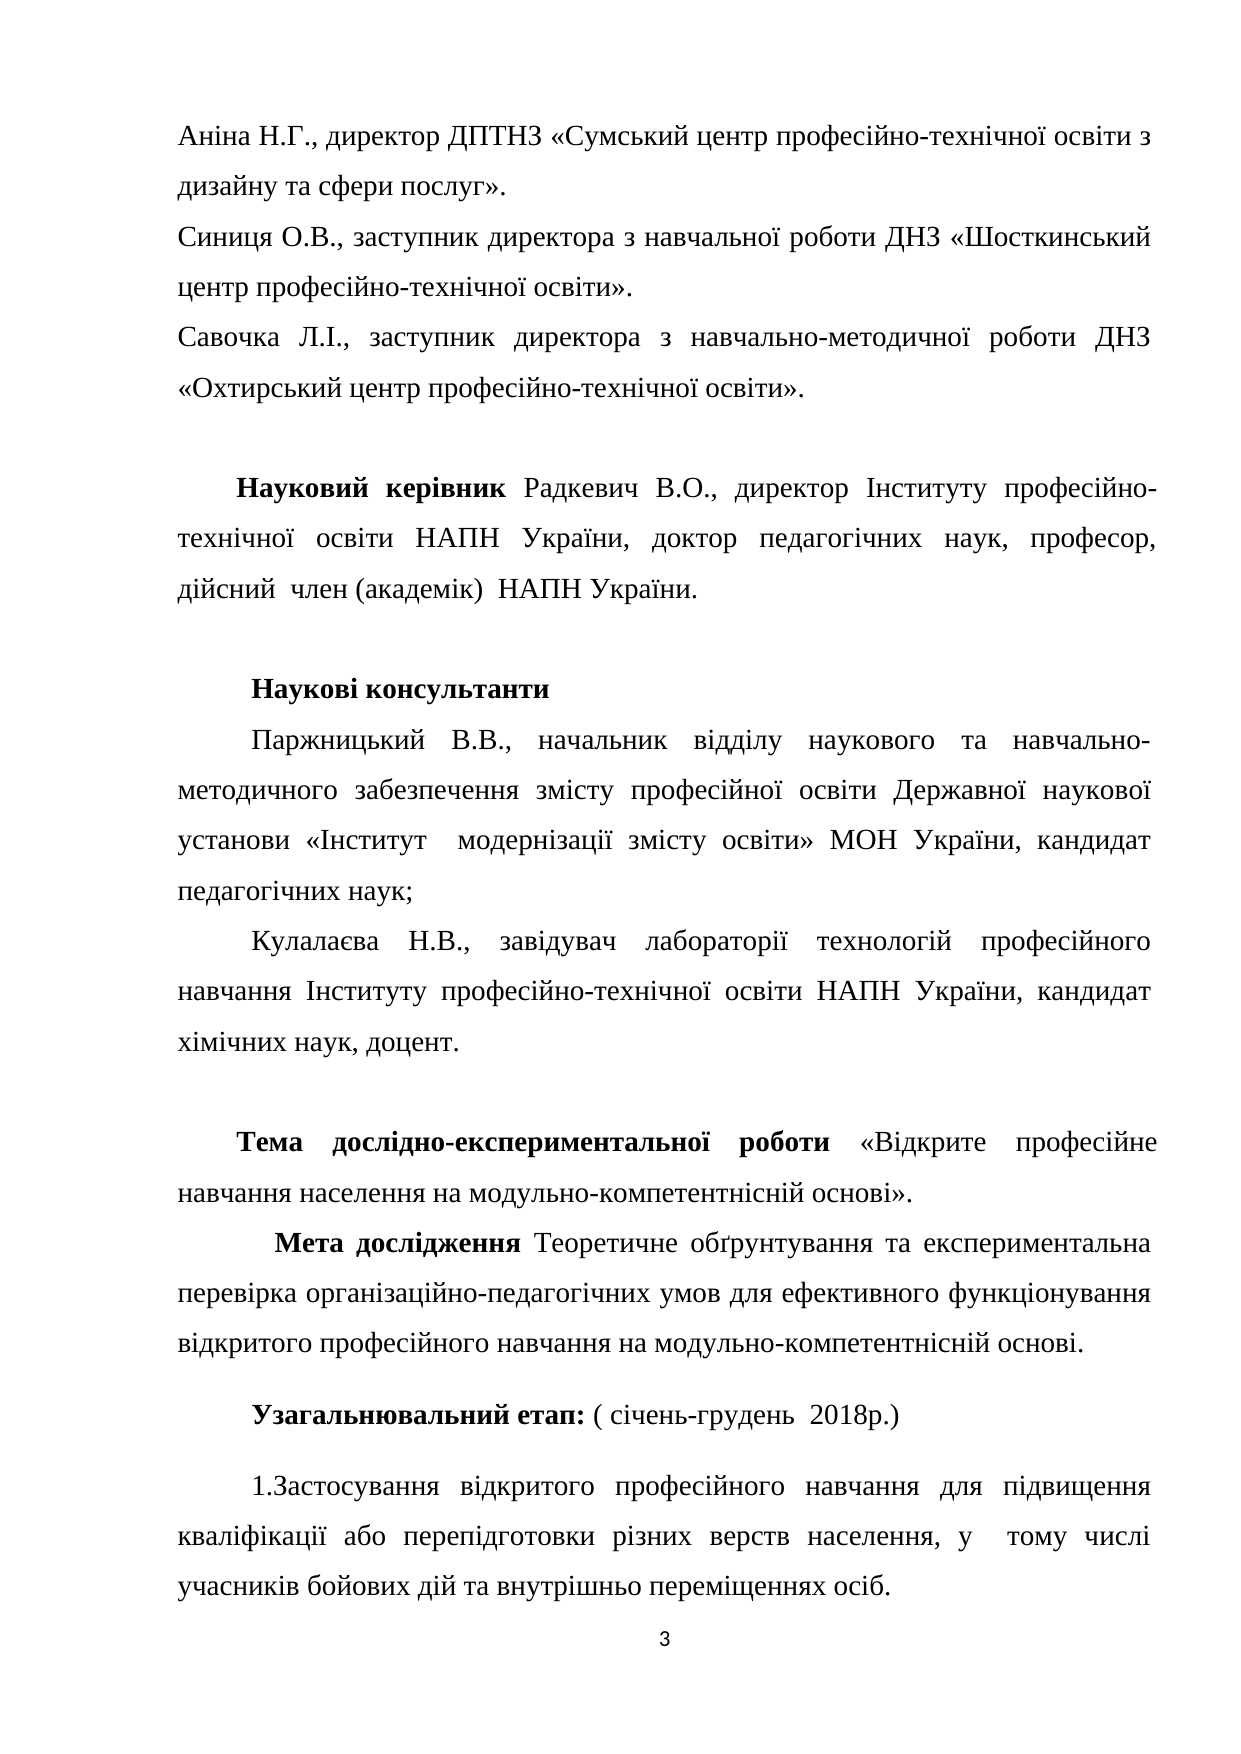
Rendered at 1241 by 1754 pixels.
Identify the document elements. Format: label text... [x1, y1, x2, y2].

text Мета дослідження Теоретичне обґрунтування та експериментальна перевірка організаційно-педагогічних умов для ефективного функціонування відкритого професійного навчання на модульно-компетентнісній основі. [177, 1225, 1152, 1359]
text 1.Застосування відкритого професійного навчання для підвищення кваліфікації або перепідготовки різних верств населення, у тому числі учасників бойових дій та внутрішньо переміщеннях осіб. [177, 1468, 1152, 1602]
text Паржницький В.В., начальник відділу наукового та навчально-методичного забезпечення змісту професійної освіти Державної наукової установи «Інститут модернізації змісту освіти» МОН України, кандидат педагогічних наук; [177, 722, 1152, 906]
text Узагальнювальний етап: ( січень-грудень 2018р.) [177, 1397, 1152, 1430]
text Аніна Н.Г., директор ДПТНЗ «Сумський центр професійно-технічної освіти з дизайну та сфери послуг». [177, 118, 1152, 202]
text Науковий керівник Радкевич В.О., директор Інституту професійно-технічної освіти НАПН України, доктор педагогічних наук, професор, дійсний член (академік) НАПН України. [177, 470, 1158, 604]
text Савочка Л.І., заступник директора з навчально-методичної роботи ДНЗ «Охтирський центр професійно-технічної освіти». [177, 319, 1152, 403]
text Тема дослідно-експериментальної роботи «Відкрите професійне навчання населення на модульно-компетентнісній основі». [177, 1124, 1158, 1208]
list Кулалаєва Н.В., завідувач лабораторії технологій професійного навчання Інституту професійно-технічної освіти НАПН України, кандидат хімічних наук, доцент. [177, 923, 1152, 1057]
text Синиця О.В., заступник директора з навчальної роботи ДНЗ «Шосткинський центр професійно-технічної освіти». [177, 219, 1152, 303]
text Наукові консультанти [177, 672, 1152, 705]
